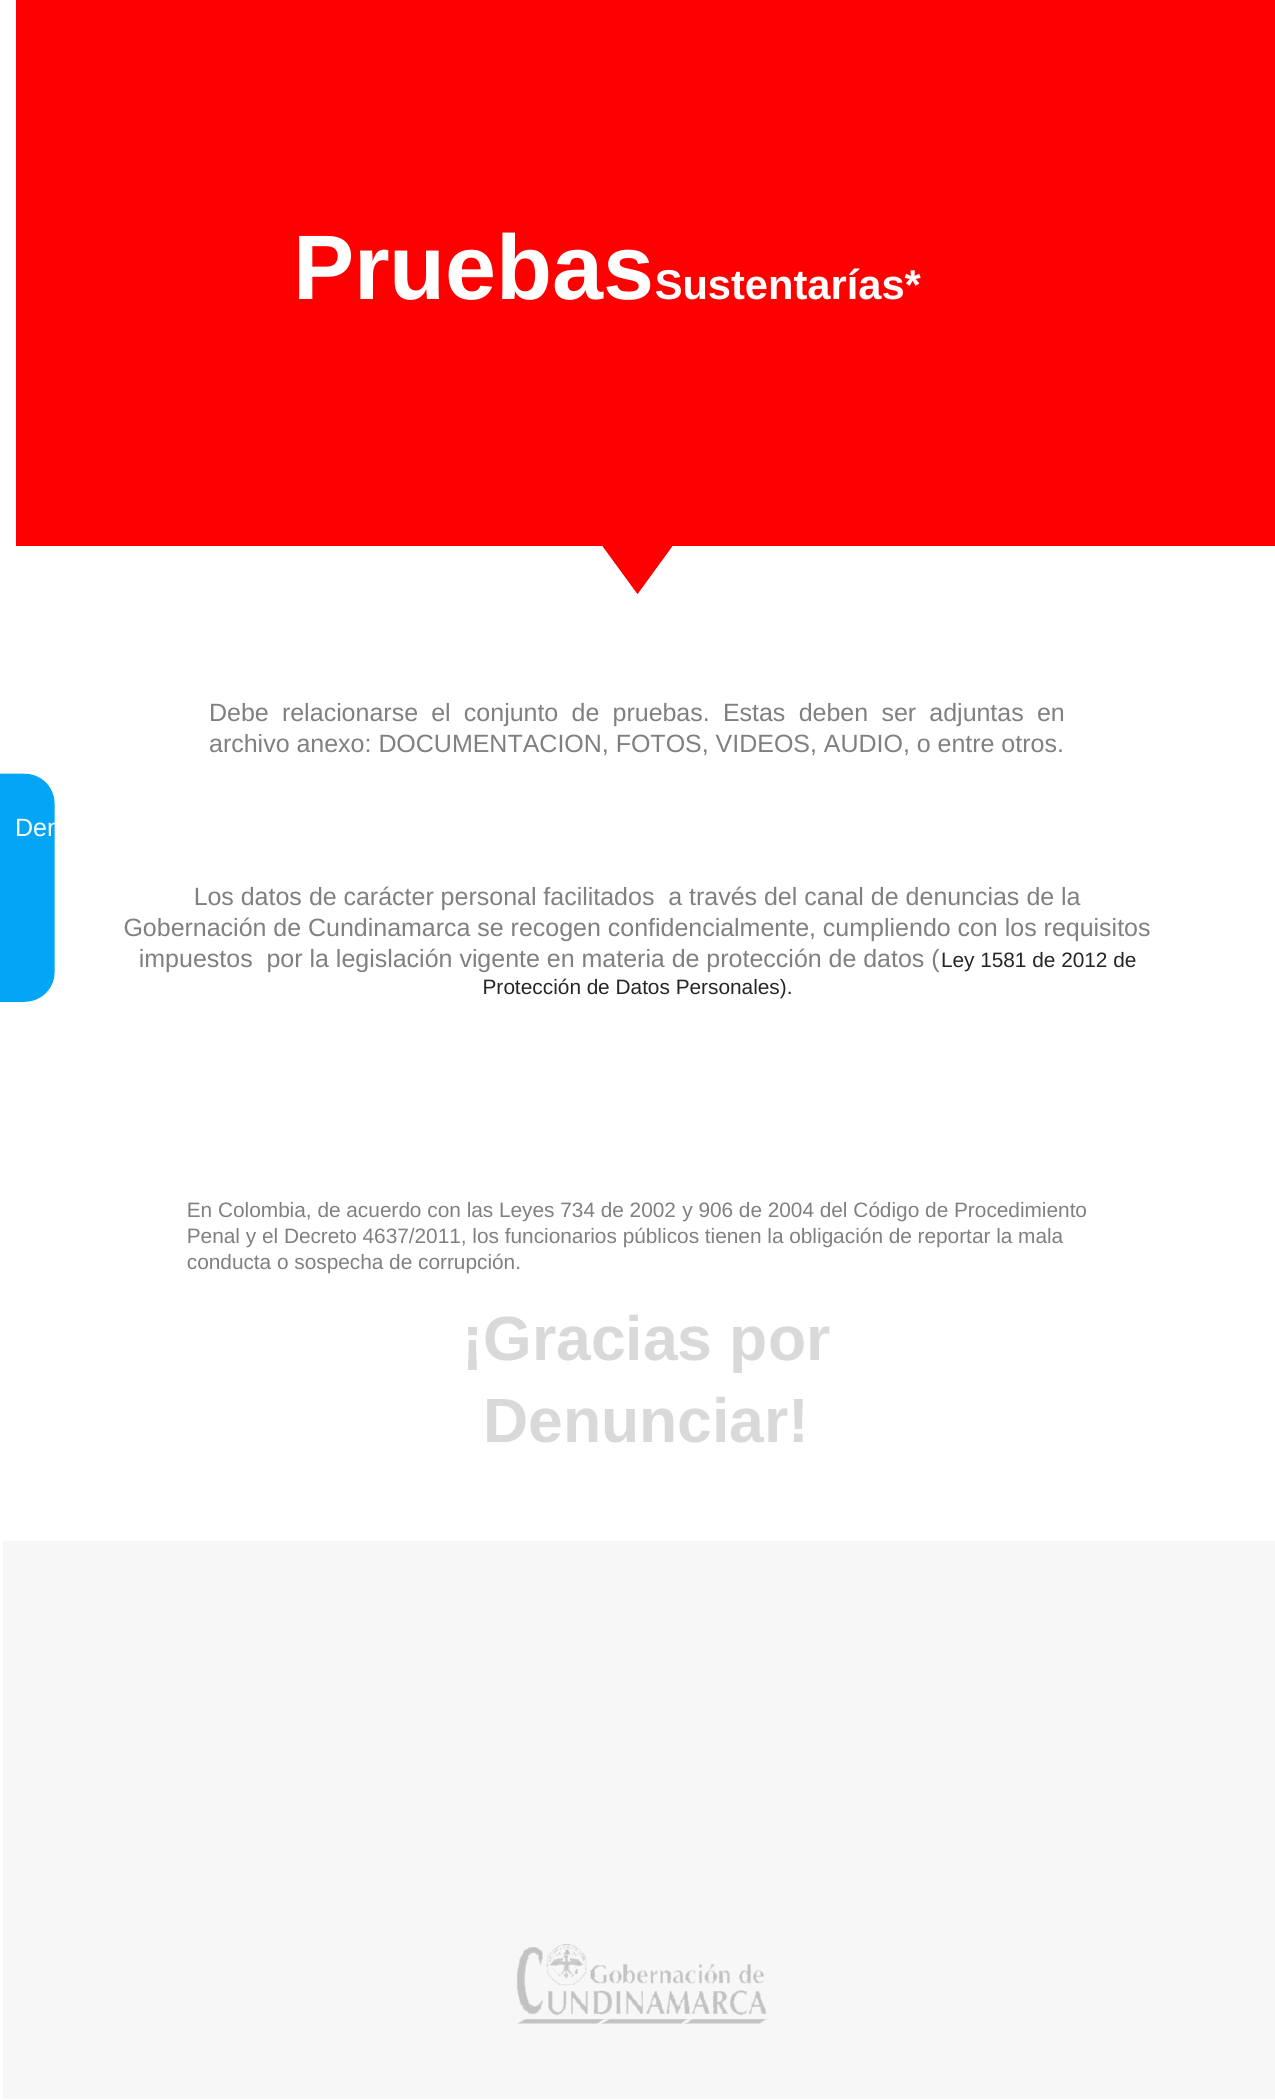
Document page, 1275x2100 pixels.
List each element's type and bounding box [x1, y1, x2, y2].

picture [507, 1936, 774, 2028]
